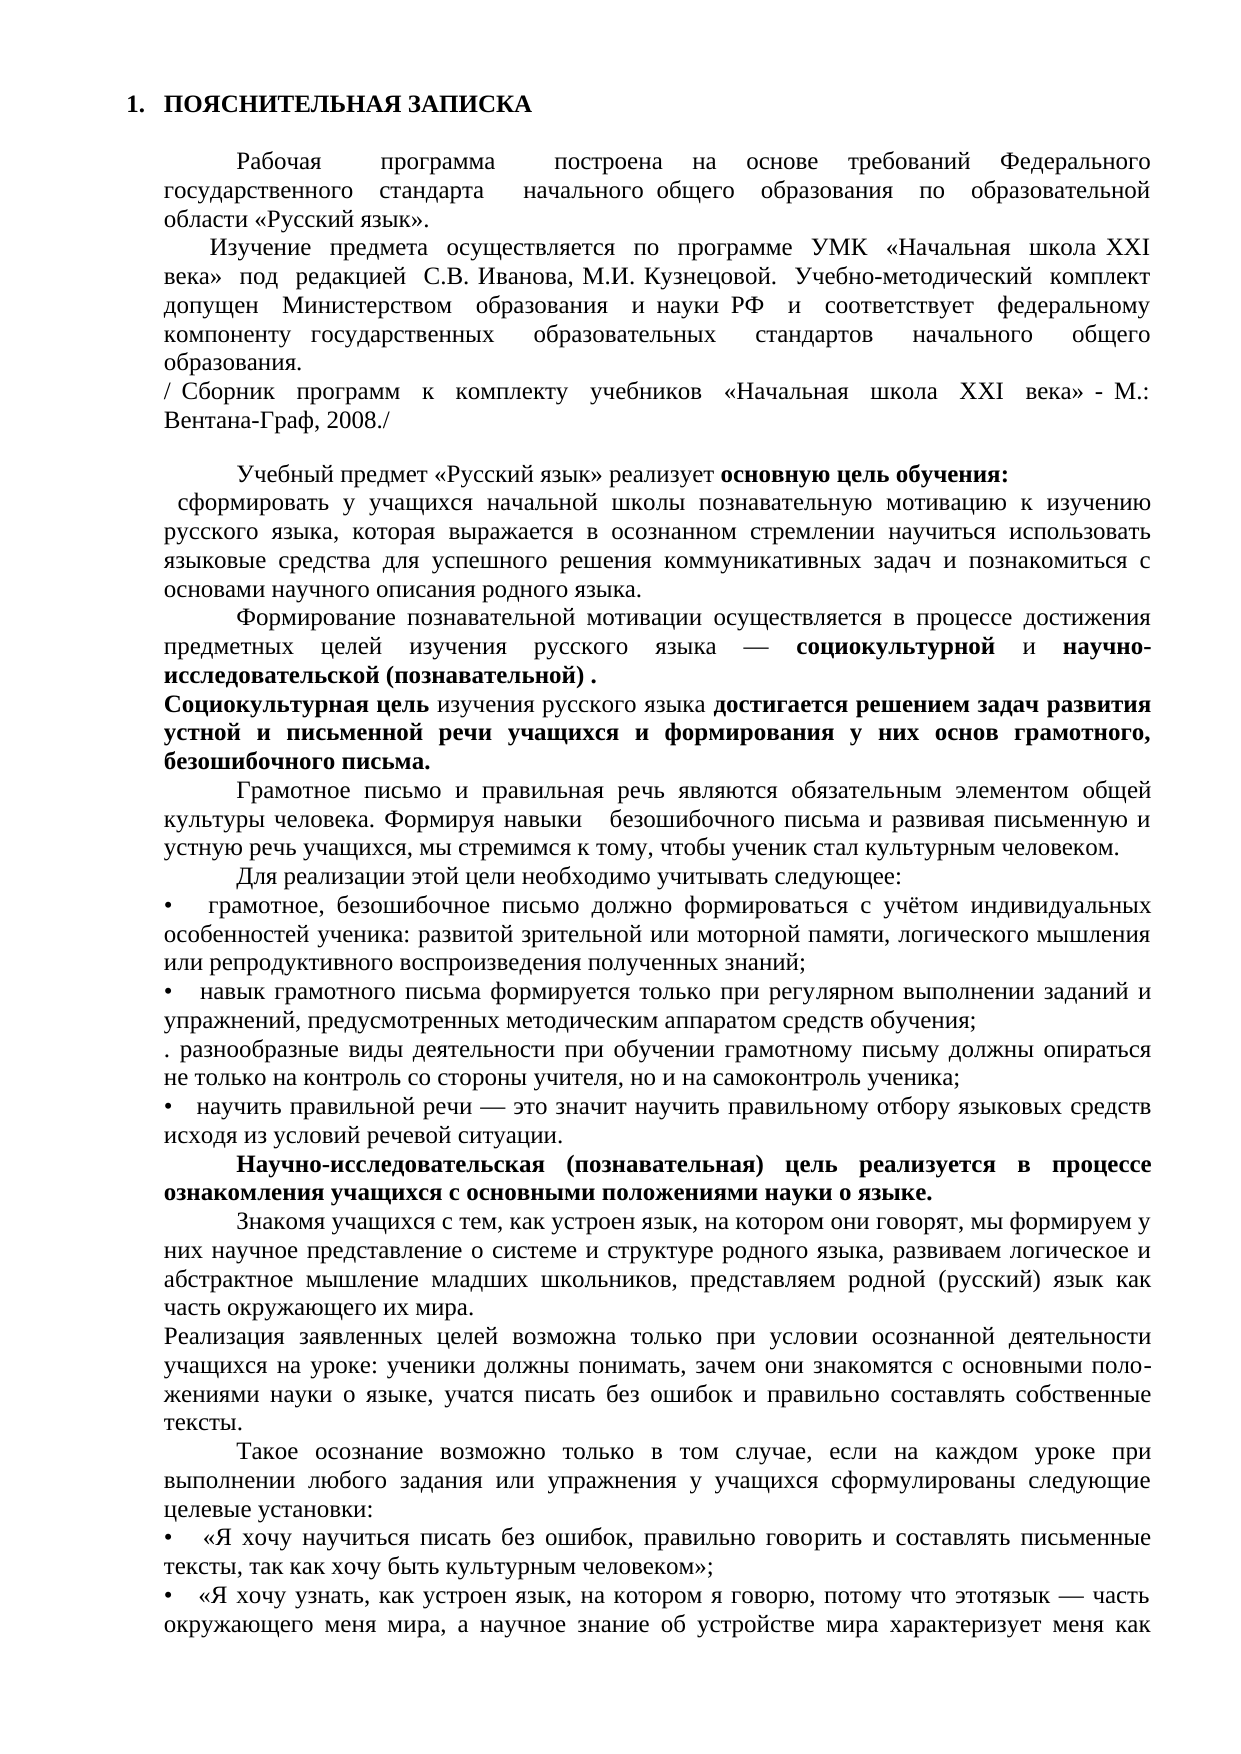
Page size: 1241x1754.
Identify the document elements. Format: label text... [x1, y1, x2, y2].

text Формирование познавательной мотивации осуществляется в процессе достижения предметных целей изучения русского языка — социокультурной и научно-исследовательской (познавательной) . [164, 602, 1152, 689]
text Знакомя учащихся с тем, как устроен язык, на котором они говорят, мы формируем у них научное представление о системе и структуре родного языка, развиваем логическое и абстрактное мышление младших школьников, представляем родной (русский) язык как часть окружающего их мира. [164, 1206, 1152, 1321]
text Грамотное письмо и правильная речь являются обязательным элементом общей культуры человека. Формируя навыки безошибочного письма и развивая письменную и устную речь учащихся, мы стремимся к тому, чтобы ученик стал культурным человеком. [164, 775, 1152, 861]
text Научно-исследовательская (познавательная) цель реализуется в процессе ознакомления учащихся с основными положениями науки о языке. [164, 1149, 1152, 1206]
text • грамотное, безошибочное письмо должно формироваться с учётом индивидуальных особенностей ученика: развитой зрительной или моторной памяти, логического мышления или репродуктивного воспроизведения полученных знаний; [164, 890, 1152, 976]
text • навык грамотного письма формируется только при регулярном выполнении заданий и упражнений, предусмотренных методическим аппаратом средств обучения; [164, 976, 1152, 1034]
text Для реализации этой цели необходимо учитывать следующее: [164, 861, 1152, 890]
text • «Я хочу научиться писать без ошибок, правильно говорить и составлять письменные тексты, так как хочу быть культурным человеком»; [164, 1522, 1152, 1580]
list Рабочая программа построена на основе требований Федерального государственного стандарта начального общего образования по образовательной области «Русский язык». [164, 146, 1152, 232]
text Учебный предмет «Русский язык» реализует основную цель обучения: [164, 459, 1152, 487]
text Такое осознание возможно только в том случае, если на каждом уроке при выполнении любого задания или упражнения у учащихся сформулированы следующие целевые установки: [164, 1436, 1152, 1522]
text . разнообразные виды деятельности при обучении грамотному письму должны опираться не только на контроль со стороны учителя, но и на самоконтроль ученика; [164, 1034, 1152, 1091]
text сформировать у учащихся начальной школы познавательную мотивацию к изучению русского языка, которая выражается в осознанном стремлении научиться использовать языковые средства для успешного решения коммуникативных задач и познакомиться с основами научного описания родного языка. [164, 487, 1152, 602]
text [164, 1580, 1152, 1637]
text Реализация заявленных целей возможна только при условии осознанной деятельности учащихся на уроке: ученики должны понимать, зачем они знакомятся с основными положениями науки о языке, учатся писать без ошибок и правильно составлять собственные тексты. [164, 1321, 1152, 1436]
text Социокультурная цель изучения русского языка достигается решением задач развития устной и письменной речи учащихся и формирования у них основ грамотного, безошибочного письма. [164, 689, 1152, 775]
list / Сборник программ к комплекту учебников «Начальная школа XXI века» - М.: Вентана-Граф, 2008./ [164, 376, 1152, 434]
list ПОЯСНИТЕЛЬНАЯ ЗАПИСКА [126, 89, 1152, 117]
list Изучение предмета осуществляется по программе УМК «Начальная школа XXI века» под редакцией С.В. Иванова, М.И. Кузнецовой. Учебно-методический комплект допущен Министерством образования и науки РФ и соответствует федеральному компоненту государственных образовательных стандартов начального общего образования. [164, 232, 1152, 376]
text • научить правильной речи — это значит научить правильному отбору языковых средств исходя из условий речевой ситуации. [164, 1091, 1152, 1149]
